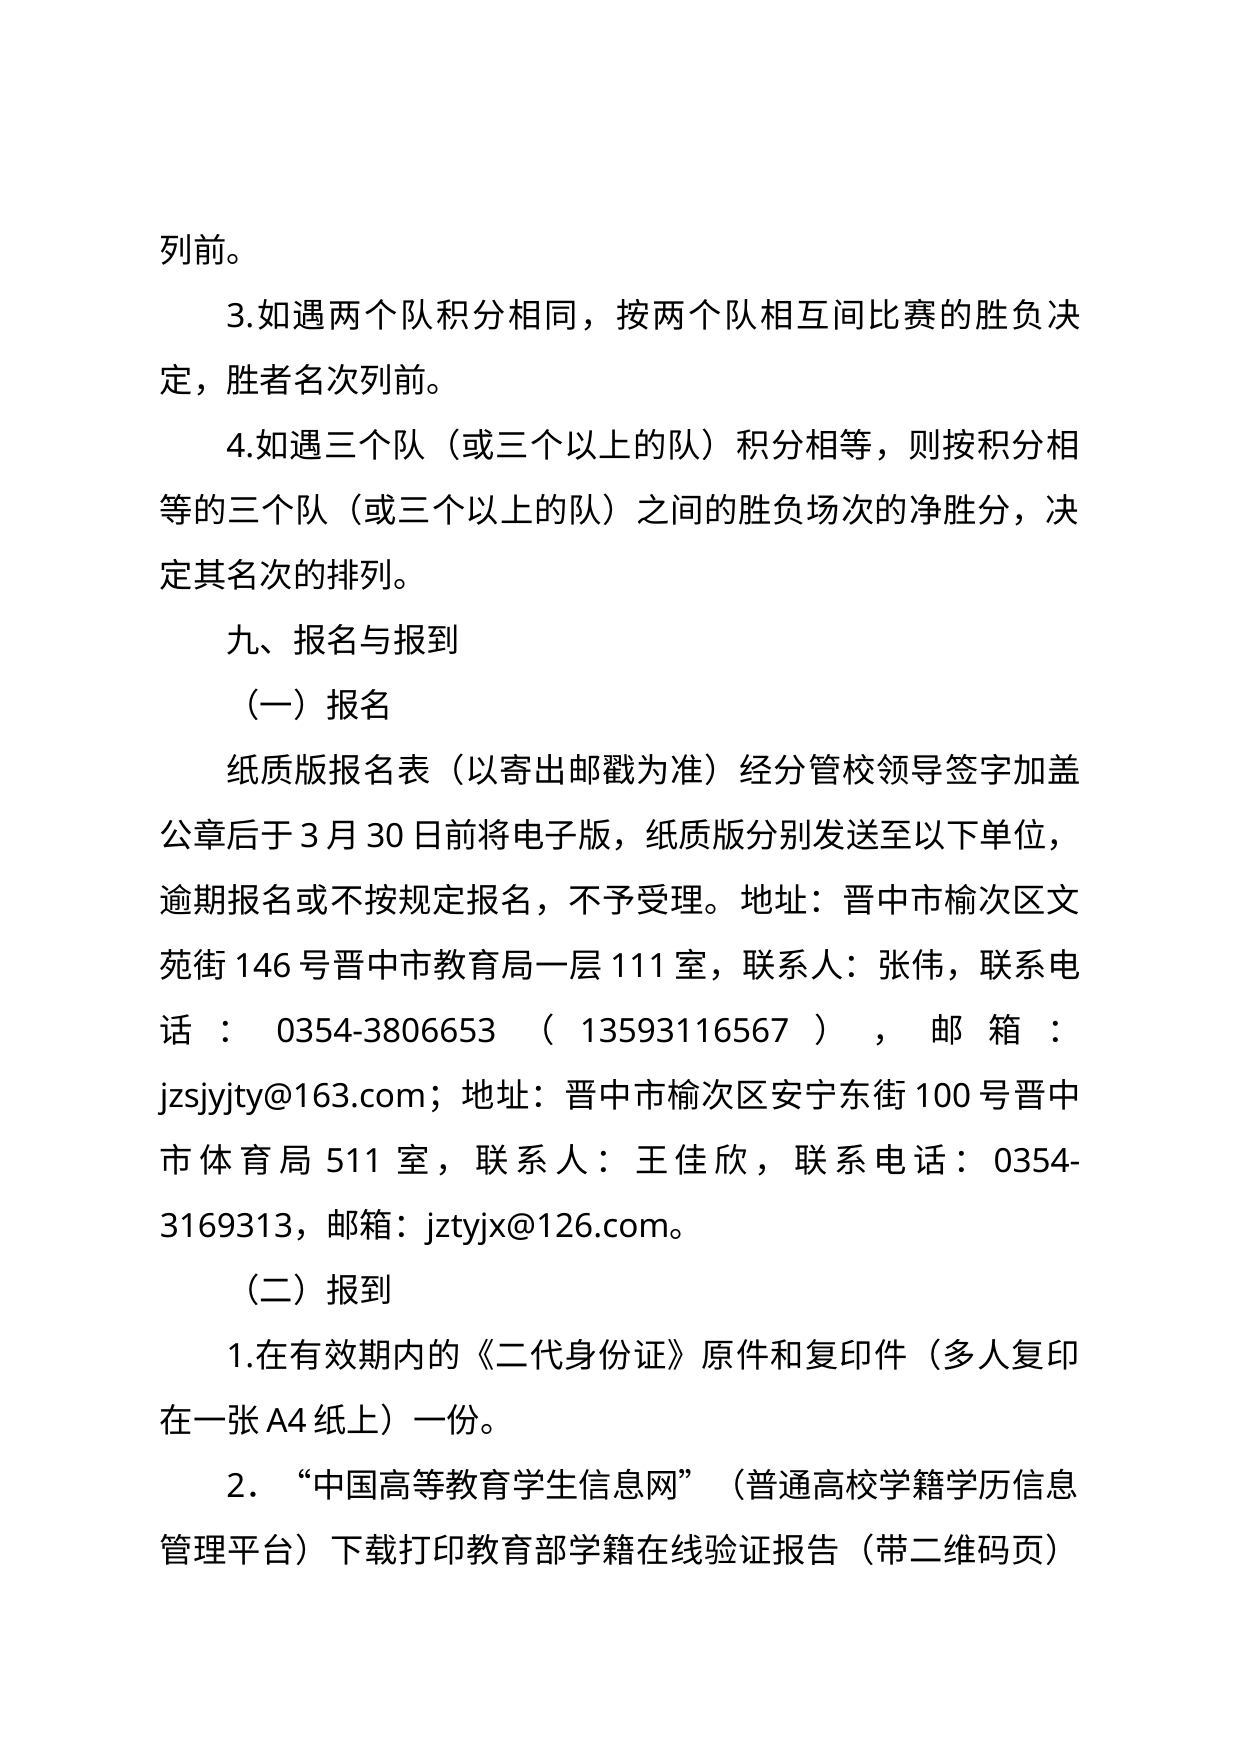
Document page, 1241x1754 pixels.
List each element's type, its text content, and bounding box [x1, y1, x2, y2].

text 4.如遇三个队（或三个以上的队）积分相等，则按积分相等的三个队（或三个以上的队）之间的胜负场次的净胜分，决定其名次的排列。 [159, 410, 1081, 605]
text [159, 1450, 1081, 1580]
list 报名与报到 [159, 605, 1081, 670]
list （二）报到 [159, 1255, 1081, 1320]
list （一）报名 [159, 670, 1081, 735]
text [159, 215, 1081, 280]
text 纸质版报名表（以寄出邮戳为准）经分管校领导签字加盖公章后于3月30日前将电子版，纸质版分别发送至以下单位，逾期报名或不按规定报名，不予受理。地址：晋中市榆次区文苑街146号晋中市教育局一层111室，联系人：张伟，联系电话：0354-3806653（13593116567），邮箱：jzsjyjty@163.com；地址：晋中市榆次区安宁东街100号晋中市体育局511室，联系人：王佳欣，联系电话：0354-3169313，邮箱：jztyjx@126.com。 [159, 735, 1081, 1255]
text 1.在有效期内的《二代身份证》原件和复印件（多人复印在一张A4纸上）一份。 [159, 1320, 1081, 1450]
text 3.如遇两个队积分相同，按两个队相互间比赛的胜负决定，胜者名次列前。 [159, 280, 1081, 410]
